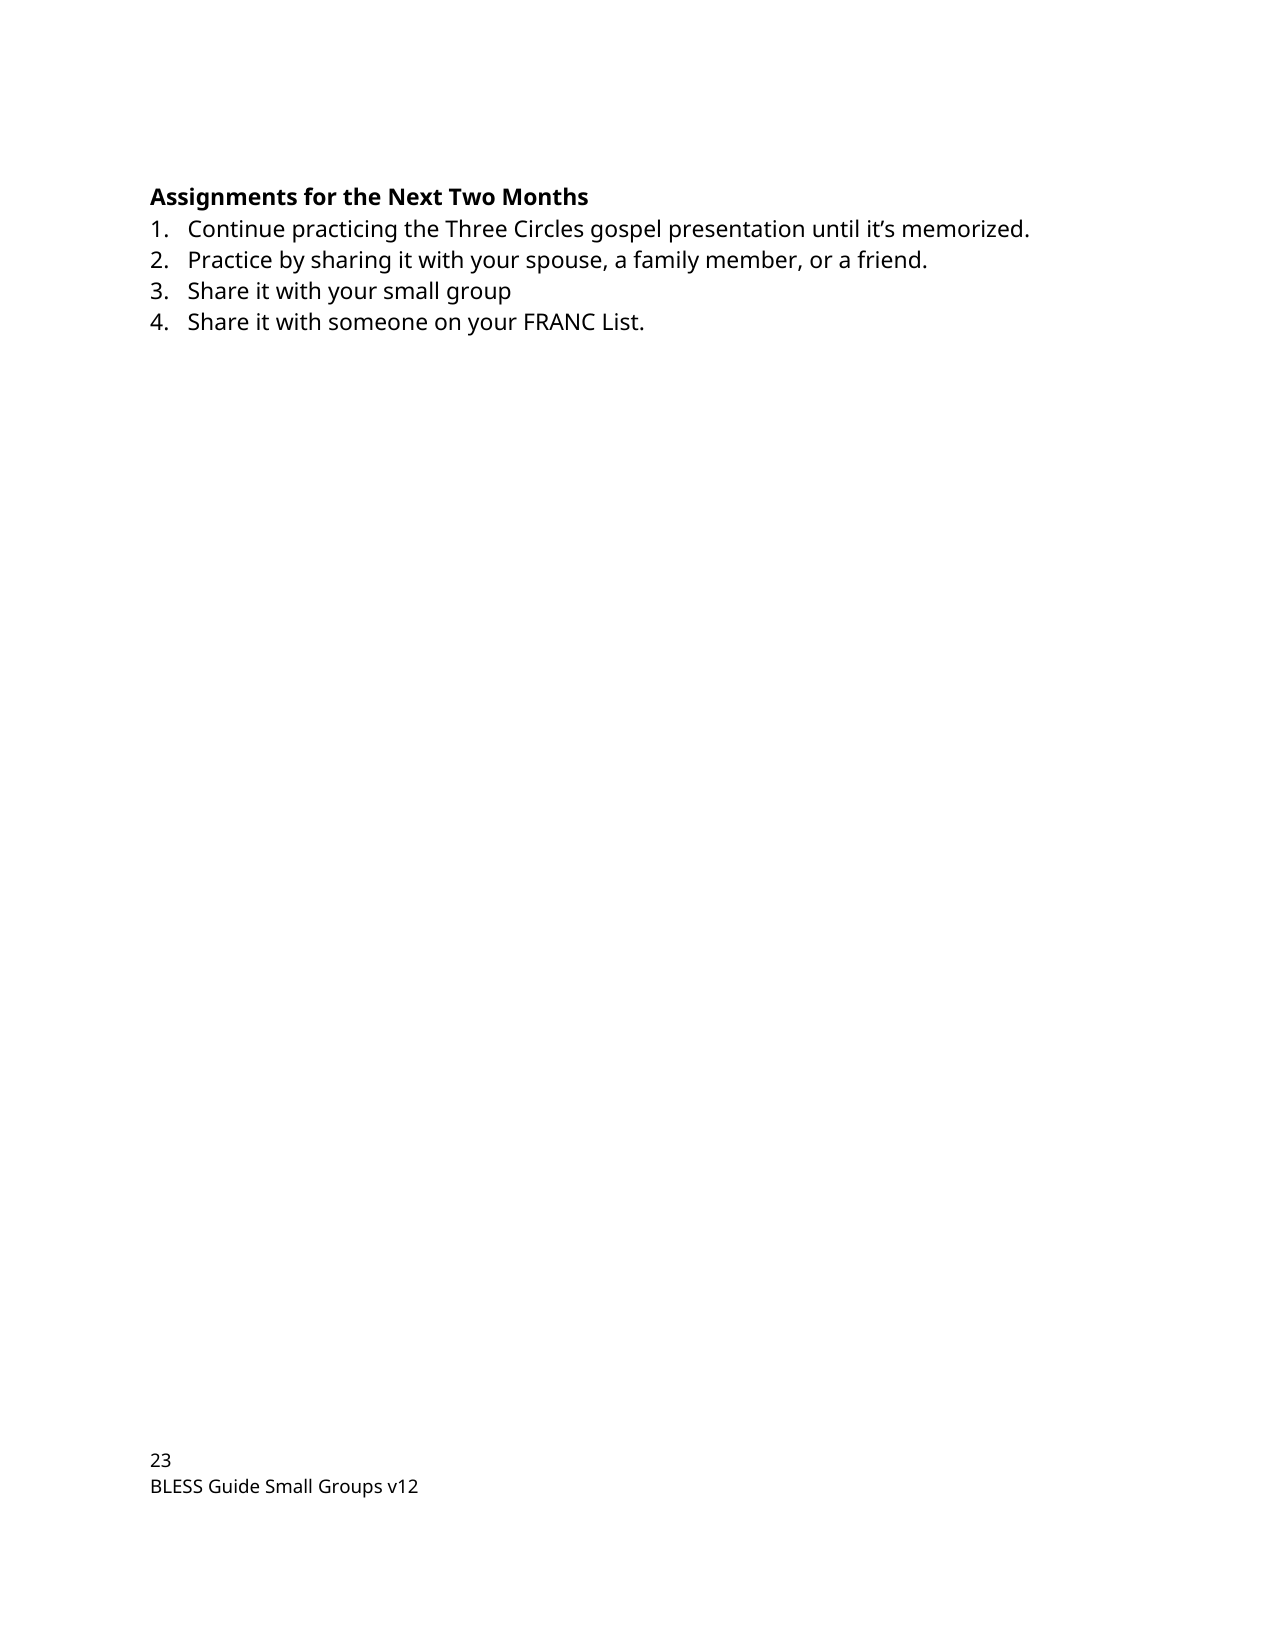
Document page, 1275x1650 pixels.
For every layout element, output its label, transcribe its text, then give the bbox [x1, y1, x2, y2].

list Share it with someone on your FRANC List. [150, 306, 1153, 337]
list Share it with your small group [150, 275, 1153, 306]
list Practice by sharing it with your spouse, a family member, or a friend. [150, 244, 1153, 275]
list Continue practicing the Three Circles gospel presentation until it’s memorized. [150, 212, 1153, 244]
text Assignments for the Next Two Months [150, 181, 1153, 212]
